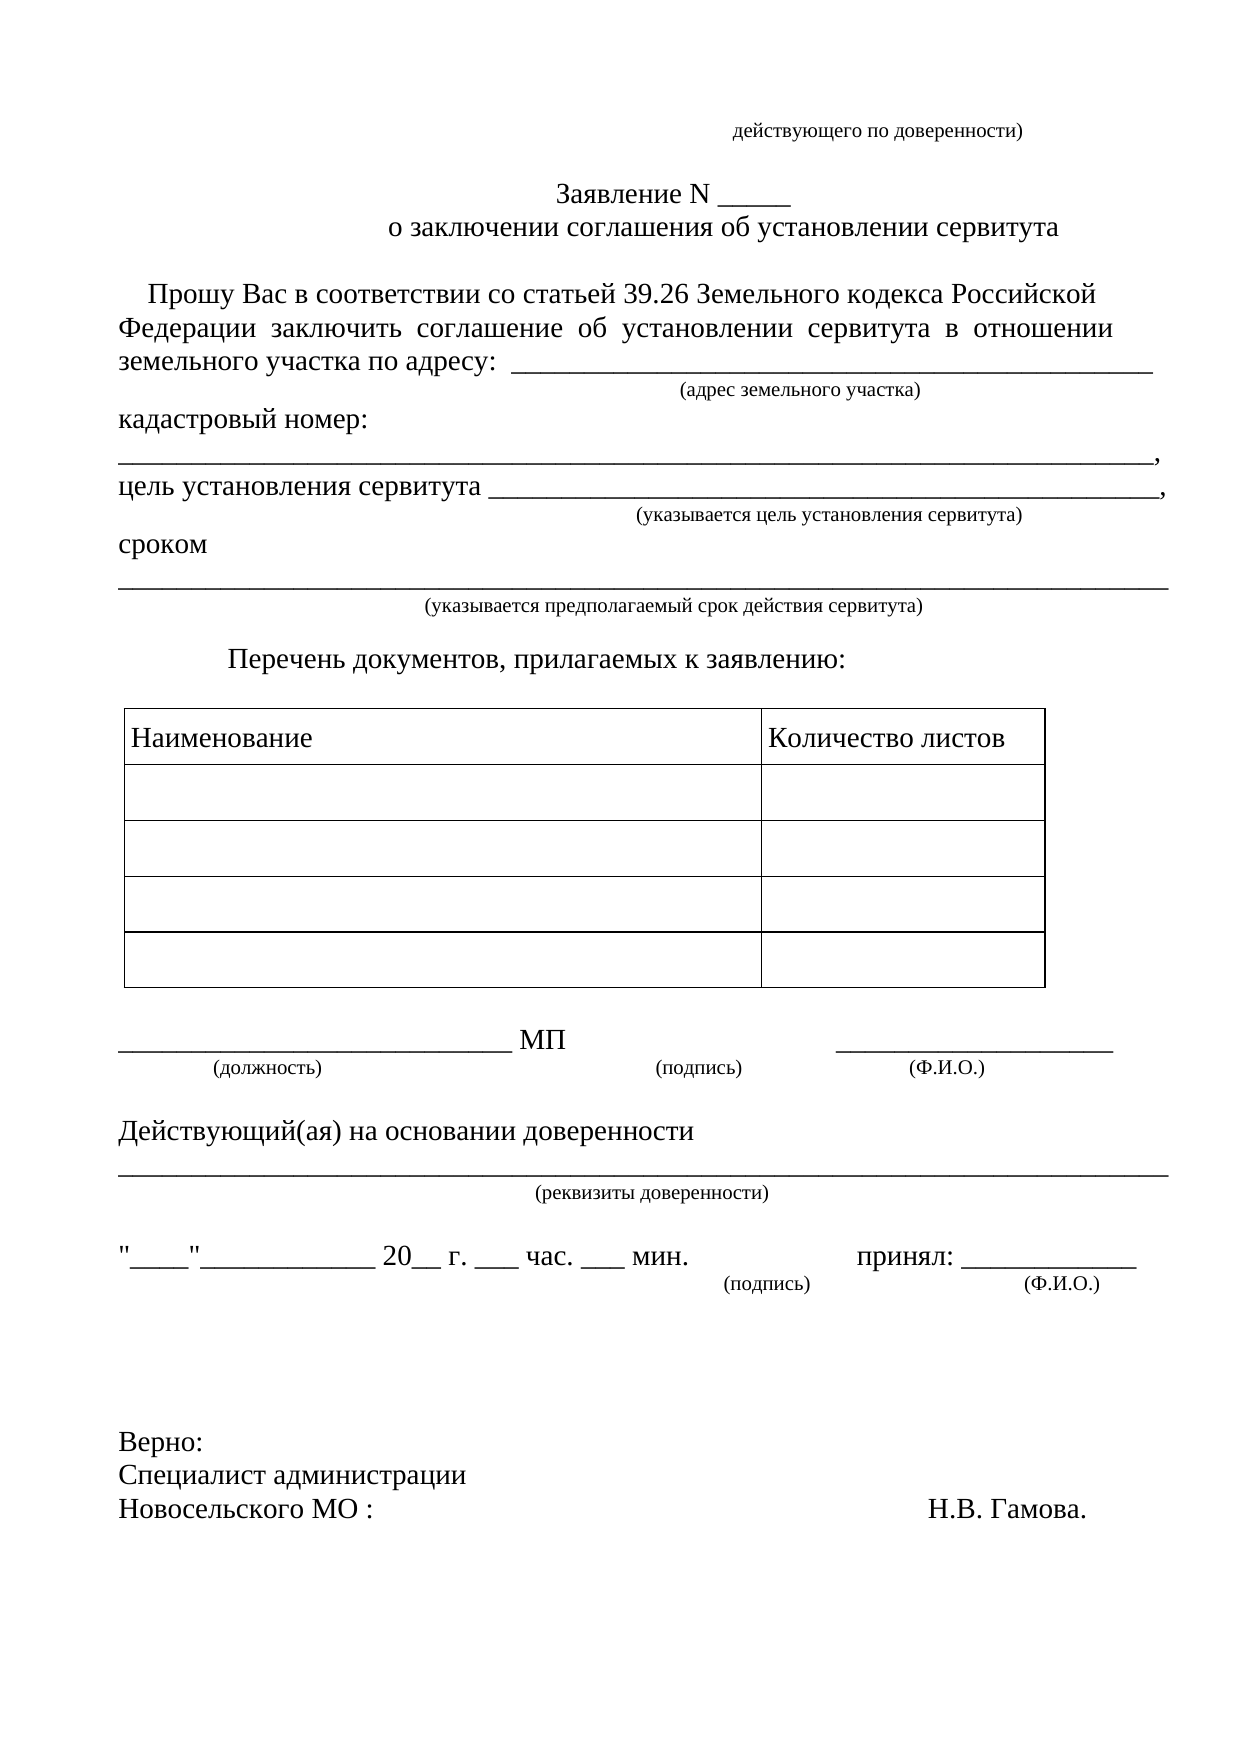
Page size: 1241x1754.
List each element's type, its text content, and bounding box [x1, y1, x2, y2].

table_header Наименование [125, 709, 761, 764]
table_cell [762, 821, 1044, 876]
table_cell [125, 933, 761, 987]
text Верно: [118, 1424, 1181, 1457]
text Перечень документов, прилагаемых к заявлению: [118, 641, 1181, 674]
text Федерации заключить соглашение об установлении сервитута в отношении [118, 310, 1181, 343]
text земельного участка по адресу: ____________________________________________ [118, 343, 1181, 377]
text Специалист администрации [118, 1457, 1181, 1491]
text сроком ________________________________________________________________________ [118, 526, 1181, 593]
text о заключении соглашения об установлении сервитута [118, 209, 1181, 243]
table_cell [762, 933, 1044, 987]
text кадастровый номер: _______________________________________________________________________, [118, 401, 1181, 468]
table_cell [762, 877, 1044, 931]
text ___________________________ МП ___________________ [118, 1022, 1181, 1055]
text Новосельского МО : Н.В. Гамова. [118, 1491, 1181, 1524]
text (адрес земельного участка) [118, 377, 1181, 401]
text "____"____________ 20__ г. ___ час. ___ мин. принял: ____________ [118, 1238, 1181, 1271]
text Действующий(ая) на основании доверенности ________________________________________________________________________ [118, 1113, 1181, 1180]
text (указывается цель установления сервитута) [118, 502, 1181, 526]
table_cell [125, 765, 761, 820]
table_cell [762, 765, 1044, 820]
text действующего по доверенности) [118, 118, 1181, 142]
text (реквизиты доверенности) [118, 1180, 1181, 1204]
text цель установления сервитута ______________________________________________, [118, 468, 1181, 502]
text (указывается предполагаемый срок действия сервитута) [118, 593, 1181, 617]
table_header Количество листов [762, 709, 1044, 764]
text (подпись) (Ф.И.О.) [118, 1271, 1181, 1295]
text (должность) (подпись) (Ф.И.О.) [118, 1055, 1181, 1079]
table_cell [125, 877, 761, 931]
text Прошу Вас в соответствии со статьей 39.26 Земельного кодекса Российской [118, 276, 1181, 310]
text Заявление N _____ [118, 176, 1181, 209]
table_cell [125, 821, 761, 876]
